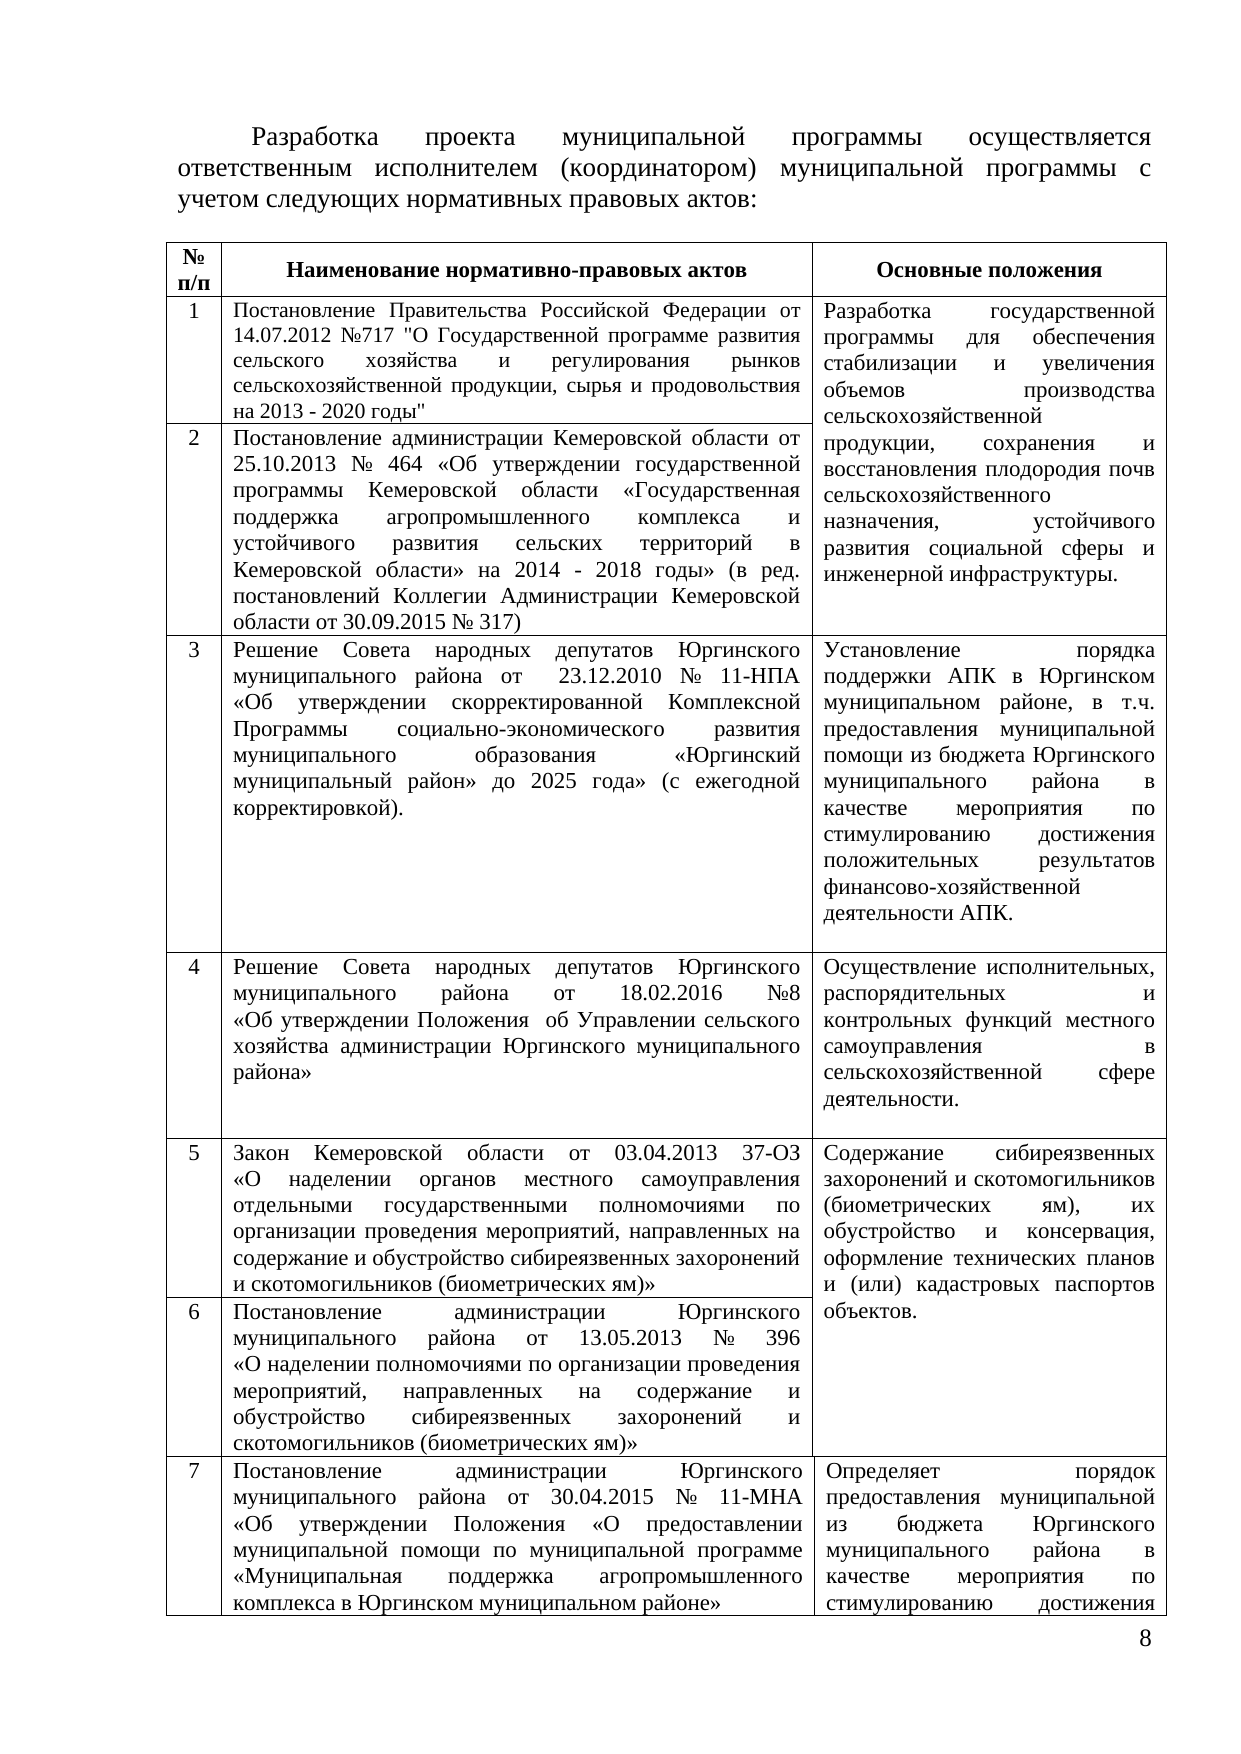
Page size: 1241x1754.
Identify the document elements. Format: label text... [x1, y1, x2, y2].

table_cell Установление порядка поддержки АПК в Юргинском муниципальном районе, в т.ч. предоставления муниципальной помощи из бюджета Юргинского муниципального района в качестве мероприятия по стимулированию достижения положительных результатов финансово-хозяйственной деятельности АПК. [813, 636, 1166, 952]
table_cell Постановление администрации Кемеровской области от 25.10.2013 № 464 «Об утверждении государственной программы Кемеровской области «Государственная поддержка агропромышленного комплекса и устойчивого развития сельских территорий в Кемеровской области» на 2014 - 2018 годы» (в ред. постановлений Коллегии Администрации Кемеровской области от 30.09.2015 № 317) [222, 424, 812, 635]
table_cell Решение Совета народных депутатов Юргинского муниципального района от 23.12.2010 № 11-НПА «Об утверждении скорректированной Комплексной Программы социально-экономического развития муниципального образования «Юргинский муниципальный район» до 2025 года» (с ежегодной корректировкой). [222, 636, 812, 952]
table_cell 6 [167, 1298, 221, 1456]
table_cell Осуществление исполнительных, распорядительных и контрольных функций местного самоуправления в сельскохозяйственной сфере деятельности. [813, 953, 1166, 1137]
table_cell Постановление Правительства Российской Федерации от 14.07.2012 №717 "О Государственной программе развития сельского хозяйства и регулирования рынков сельскохозяйственной продукции, сырья и продовольствия на 2013 - 2020 годы" [222, 297, 812, 423]
table_cell Решение Совета народных депутатов Юргинского муниципального района от 18.02.2016 №8 «Об утверждении Положения об Управлении сельского хозяйства администрации Юргинского муниципального района» [222, 953, 812, 1137]
table_cell Содержание сибиреязвенных захоронений и скотомогильников (биометрических ям), их обустройство и консервация, оформление технических планов и (или) кадастровых паспортов объектов. [813, 1139, 1166, 1456]
table_cell Закон Кемеровской области от 03.04.2013 37-ОЗ «О наделении органов местного самоуправления отдельными государственными полномочиями по организации проведения мероприятий, направленных на содержание и обустройство сибиреязвенных захоронений и скотомогильников (биометрических ям)» [222, 1139, 812, 1297]
table_header Основные положения [813, 243, 1166, 296]
table_cell Разработка государственной программы для обеспечения стабилизации и увеличения объемов производства сельскохозяйственной продукции, сохранения и восстановления плодородия почв сельскохозяйственного назначения, устойчивого развития социальной сферы и инженерной инфраструктуры. [813, 297, 1166, 635]
table_cell 7 [167, 1457, 221, 1615]
table_cell 3 [167, 636, 221, 952]
table_cell 1 [167, 297, 221, 423]
table_cell Постановление администрации Юргинского муниципального района от 13.05.2013 № 396 «О наделении полномочиями по организации проведения мероприятий, направленных на содержание и обустройство сибиреязвенных захоронений и скотомогильников (биометрических ям)» [222, 1298, 812, 1456]
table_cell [222, 1457, 814, 1615]
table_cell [815, 1457, 1166, 1615]
table_cell 2 [167, 424, 221, 635]
table_cell 5 [167, 1139, 221, 1297]
table_cell 4 [167, 953, 221, 1137]
table_header Наименование нормативно-правовых актов [222, 243, 812, 296]
table_header № п/п [167, 243, 221, 296]
text Разработка проекта муниципальной программы осуществляется ответственным исполнителем (координатором) муниципальной программы с учетом следующих нормативных правовых актов: [177, 120, 1152, 213]
